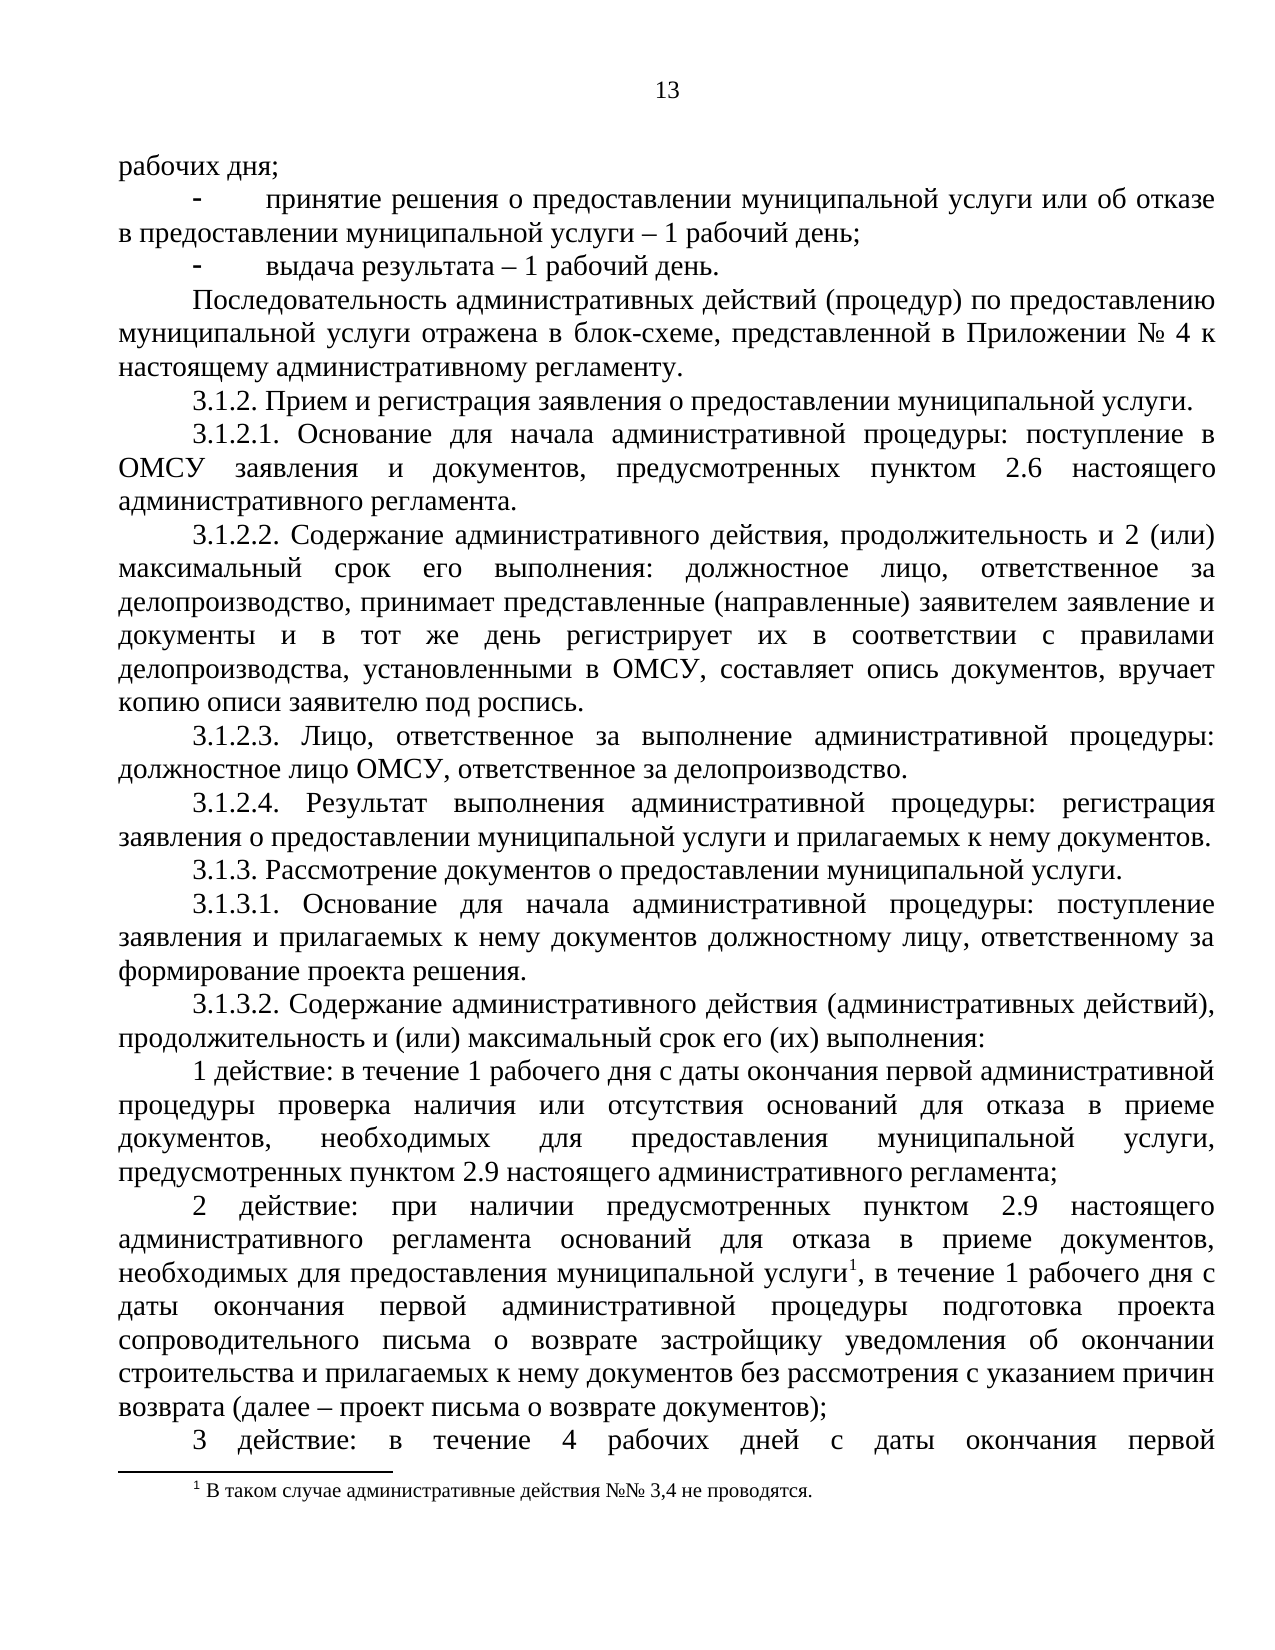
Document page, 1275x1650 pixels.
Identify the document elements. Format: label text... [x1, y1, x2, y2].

text 3.1.2. Прием и регистрация заявления о предоставлении муниципальной услуги. [118, 383, 1216, 416]
text 2 действие: при наличии предусмотренных пунктом 2.9 настоящего административного регламента оснований для отказа в приеме документов, необходимых для предоставления муниципальной услуги, в течение 1 рабочего дня с даты окончания первой административной процедуры подготовка проекта сопроводительного письма о возврате застройщику уведомления об окончании строительства и прилагаемых к нему документов без рассмотрения с указанием причин возврата (далее – проект письма о возврате документов); [118, 1188, 1216, 1422]
text 3.1.2.3. Лицо, ответственное за выполнение административной процедуры: должностное лицо ОМСУ, ответственное за делопроизводство. [118, 718, 1216, 785]
list принятие решения о предоставлении муниципальной услуги или об отказе в предоставлении муниципальной услуги – 1 рабочий день; [118, 181, 1216, 248]
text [118, 1422, 1216, 1456]
text 3.1.3. Рассмотрение документов о предоставлении муниципальной услуги. [118, 852, 1216, 886]
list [118, 148, 1216, 181]
text 3.1.2.1. Основание для начала административной процедуры: поступление в ОМСУ заявления и документов, предусмотренных пунктом 2.6 настоящего административного регламента. [118, 416, 1216, 517]
text Последовательность административных действий (процедур) по предоставлению муниципальной услуги отражена в блок-схеме, представленной в Приложении № 4 к настоящему административному регламенту. [118, 282, 1216, 383]
text 3.1.3.2. Содержание административного действия (административных действий), продолжительность и (или) максимальный срок его (их) выполнения: [118, 986, 1216, 1053]
list выдача результата – 1 рабочий день. [118, 248, 1216, 282]
text 1 действие: в течение 1 рабочего дня с даты окончания первой административной процедуры проверка наличия или отсутствия оснований для отказа в приеме документов, необходимых для предоставления муниципальной услуги, предусмотренных пунктом 2.9 настоящего административного регламента; [118, 1053, 1216, 1188]
text 3.1.2.2. Содержание административного действия, продолжительность и 2 (или) максимальный срок его выполнения: должностное лицо, ответственное за делопроизводство, принимает представленные (направленные) заявителем заявление и документы и в тот же день регистрирует их в соответствии с правилами делопроизводства, установленными в ОМСУ, составляет опись документов, вручает копию описи заявителю под роспись. [118, 517, 1216, 718]
text 3.1.2.4. Результат выполнения административной процедуры: регистрация заявления о предоставлении муниципальной услуги и прилагаемых к нему документов. [118, 785, 1216, 852]
text 3.1.3.1. Основание для начала административной процедуры: поступление заявления и прилагаемых к нему документов должностному лицу, ответственному за формирование проекта решения. [118, 886, 1216, 986]
